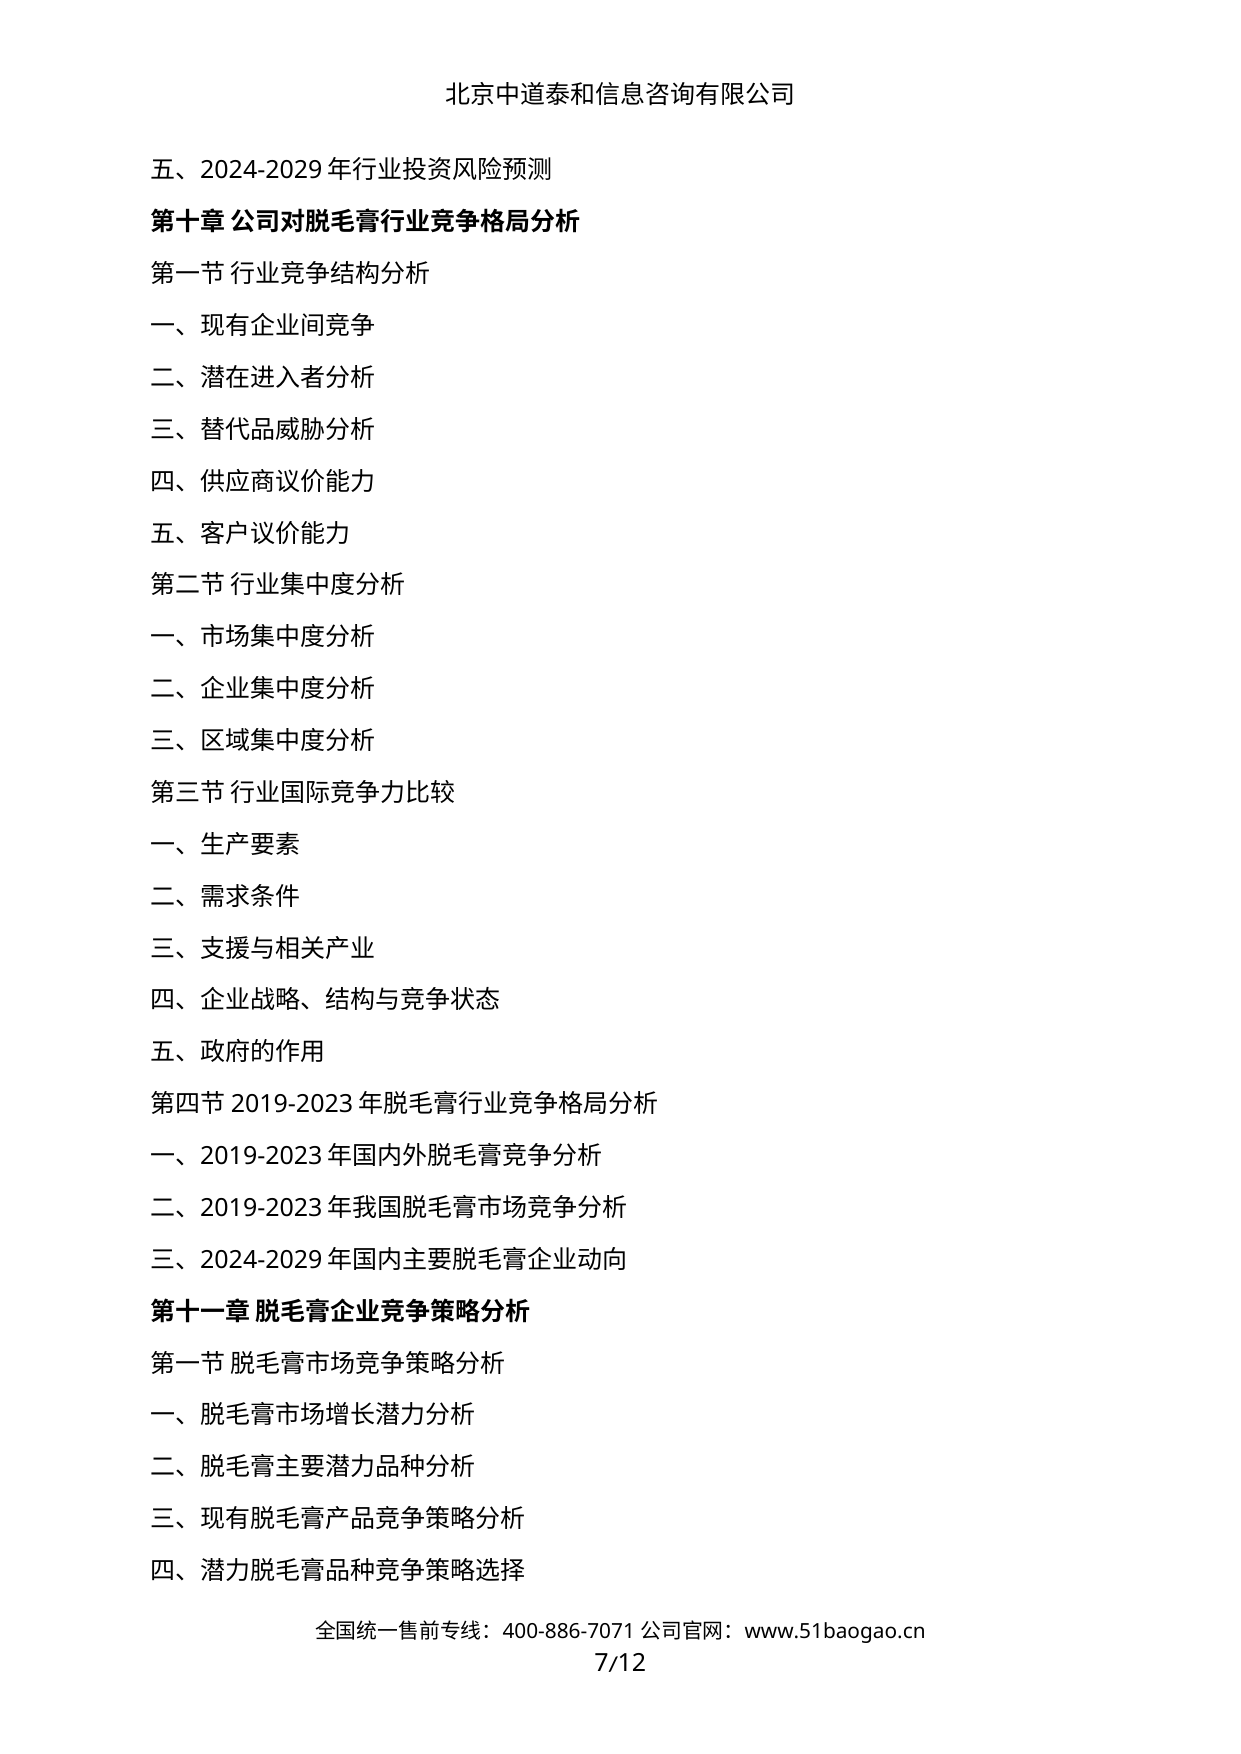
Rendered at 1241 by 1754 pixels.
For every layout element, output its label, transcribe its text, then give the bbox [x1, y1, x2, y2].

text 第十一章 脱毛膏企业竞争策略分析 [150, 1291, 1090, 1327]
text 第二节 行业集中度分析 [150, 565, 1090, 601]
text 五、客户议价能力 [150, 513, 1090, 549]
text 四、供应商议价能力 [150, 461, 1090, 497]
text 二、潜在进入者分析 [150, 357, 1090, 394]
text 三、替代品威胁分析 [150, 409, 1090, 446]
text 一、生产要素 [150, 824, 1090, 861]
text 二、2019-2023年我国脱毛膏市场竞争分析 [150, 1187, 1090, 1224]
text 一、2019-2023年国内外脱毛膏竞争分析 [150, 1136, 1090, 1172]
text 第四节 2019-2023年脱毛膏行业竞争格局分析 [150, 1084, 1090, 1120]
text 第十章 公司对脱毛膏行业竞争格局分析 [150, 202, 1090, 238]
text 一、现有企业间竞争 [150, 306, 1090, 342]
text 三、支援与相关产业 [150, 928, 1090, 964]
text 第一节 脱毛膏市场竞争策略分析 [150, 1343, 1090, 1379]
text 一、市场集中度分析 [150, 617, 1090, 653]
text 四、潜力脱毛膏品种竞争策略选择 [150, 1551, 1090, 1587]
text 三、区域集中度分析 [150, 721, 1090, 757]
text 第三节 行业国际竞争力比较 [150, 772, 1090, 809]
text 一、脱毛膏市场增长潜力分析 [150, 1395, 1090, 1431]
text 三、2024-2029年国内主要脱毛膏企业动向 [150, 1239, 1090, 1276]
text 第一节 行业竞争结构分析 [150, 254, 1090, 290]
text 五、政府的作用 [150, 1032, 1090, 1068]
text 四、企业战略、结构与竞争状态 [150, 980, 1090, 1016]
text 二、企业集中度分析 [150, 669, 1090, 705]
text 二、脱毛膏主要潜力品种分析 [150, 1447, 1090, 1483]
text 五、2024-2029年行业投资风险预测 [150, 150, 1090, 186]
text 三、现有脱毛膏产品竞争策略分析 [150, 1499, 1090, 1535]
text 二、需求条件 [150, 876, 1090, 912]
